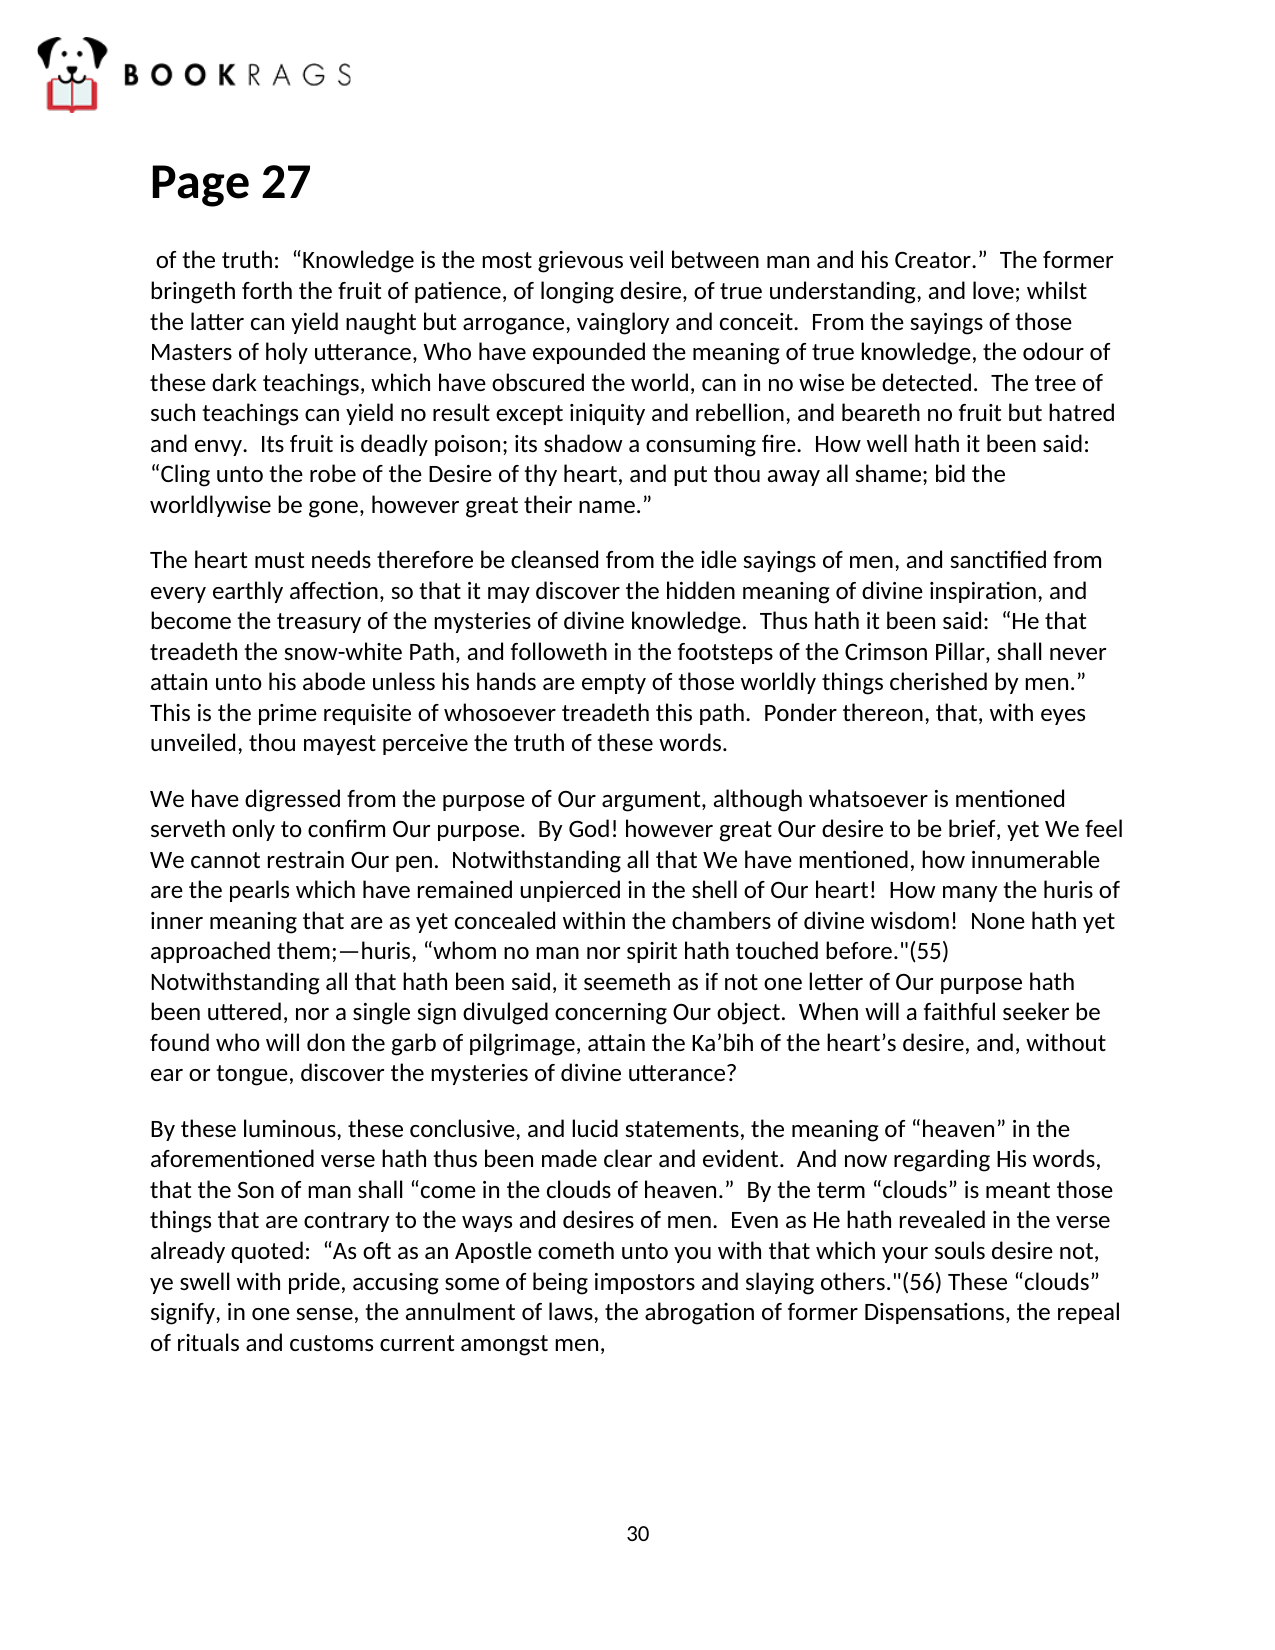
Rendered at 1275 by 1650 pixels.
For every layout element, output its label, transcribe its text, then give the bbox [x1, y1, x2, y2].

picture [37, 37, 351, 113]
text Page 27 [150, 150, 1125, 211]
text The heart must needs therefore be cleansed from the idle sayings of men, and sanctified from every earthly affection, so that it may discover the hidden meaning of divine inspiration, and become the treasury of the mysteries of divine knowledge. Thus hath it been said: “He that treadeth the snow-white Path, and followeth in the footsteps of the Crimson Pillar, shall never attain unto his abode unless his hands are empty of those worldly things cherished by men.” This is the prime requisite of whosoever treadeth this path. Ponder thereon, that, with eyes unveiled, thou mayest perceive the truth of these words. [150, 544, 1125, 758]
text We have digressed from the purpose of Our argument, although whatsoever is mentioned serveth only to confirm Our purpose. By God! however great Our desire to be brief, yet We feel We cannot restrain Our pen. Notwithstanding all that We have mentioned, how innumerable are the pearls which have remained unpierced in the shell of Our heart! How many the huris of inner meaning that are as yet concealed within the chambers of divine wisdom! None hath yet approached them;—­huris, “whom no man nor spirit hath touched before."(55) Notwithstanding all that hath been said, it seemeth as if not one letter of Our purpose hath been uttered, nor a single sign divulged concerning Our object. When will a faithful seeker be found who will don the garb of pilgrimage, attain the Ka’bih of the heart’s desire, and, without ear or tongue, discover the mysteries of divine utterance? [150, 783, 1125, 1088]
text By these luminous, these conclusive, and lucid statements, the meaning of “heaven” in the aforementioned verse hath thus been made clear and evident. And now regarding His words, that the Son of man shall “come in the clouds of heaven.” By the term “clouds” is meant those things that are contrary to the ways and desires of men. Even as He hath revealed in the verse already quoted: “As oft as an Apostle cometh unto you with that which your souls desire not, ye swell with pride, accusing some of being impostors and slaying others."(56) These “clouds” signify, in one sense, the annulment of laws, the abrogation of former Dispensations, the repeal of rituals and customs current amongst men, [150, 1113, 1125, 1357]
text of the truth: “Knowledge is the most grievous veil between man and his Creator.” The former bringeth forth the fruit of patience, of longing desire, of true understanding, and love; whilst the latter can yield naught but arrogance, vainglory and conceit. From the sayings of those Masters of holy utterance, Who have expounded the meaning of true knowledge, the odour of these dark teachings, which have obscured the world, can in no wise be detected. The tree of such teachings can yield no result except iniquity and rebellion, and beareth no fruit but hatred and envy. Its fruit is deadly poison; its shadow a consuming fire. How well hath it been said: “Cling unto the robe of the Desire of thy heart, and put thou away all shame; bid the worldlywise be gone, however great their name.” [150, 244, 1125, 519]
